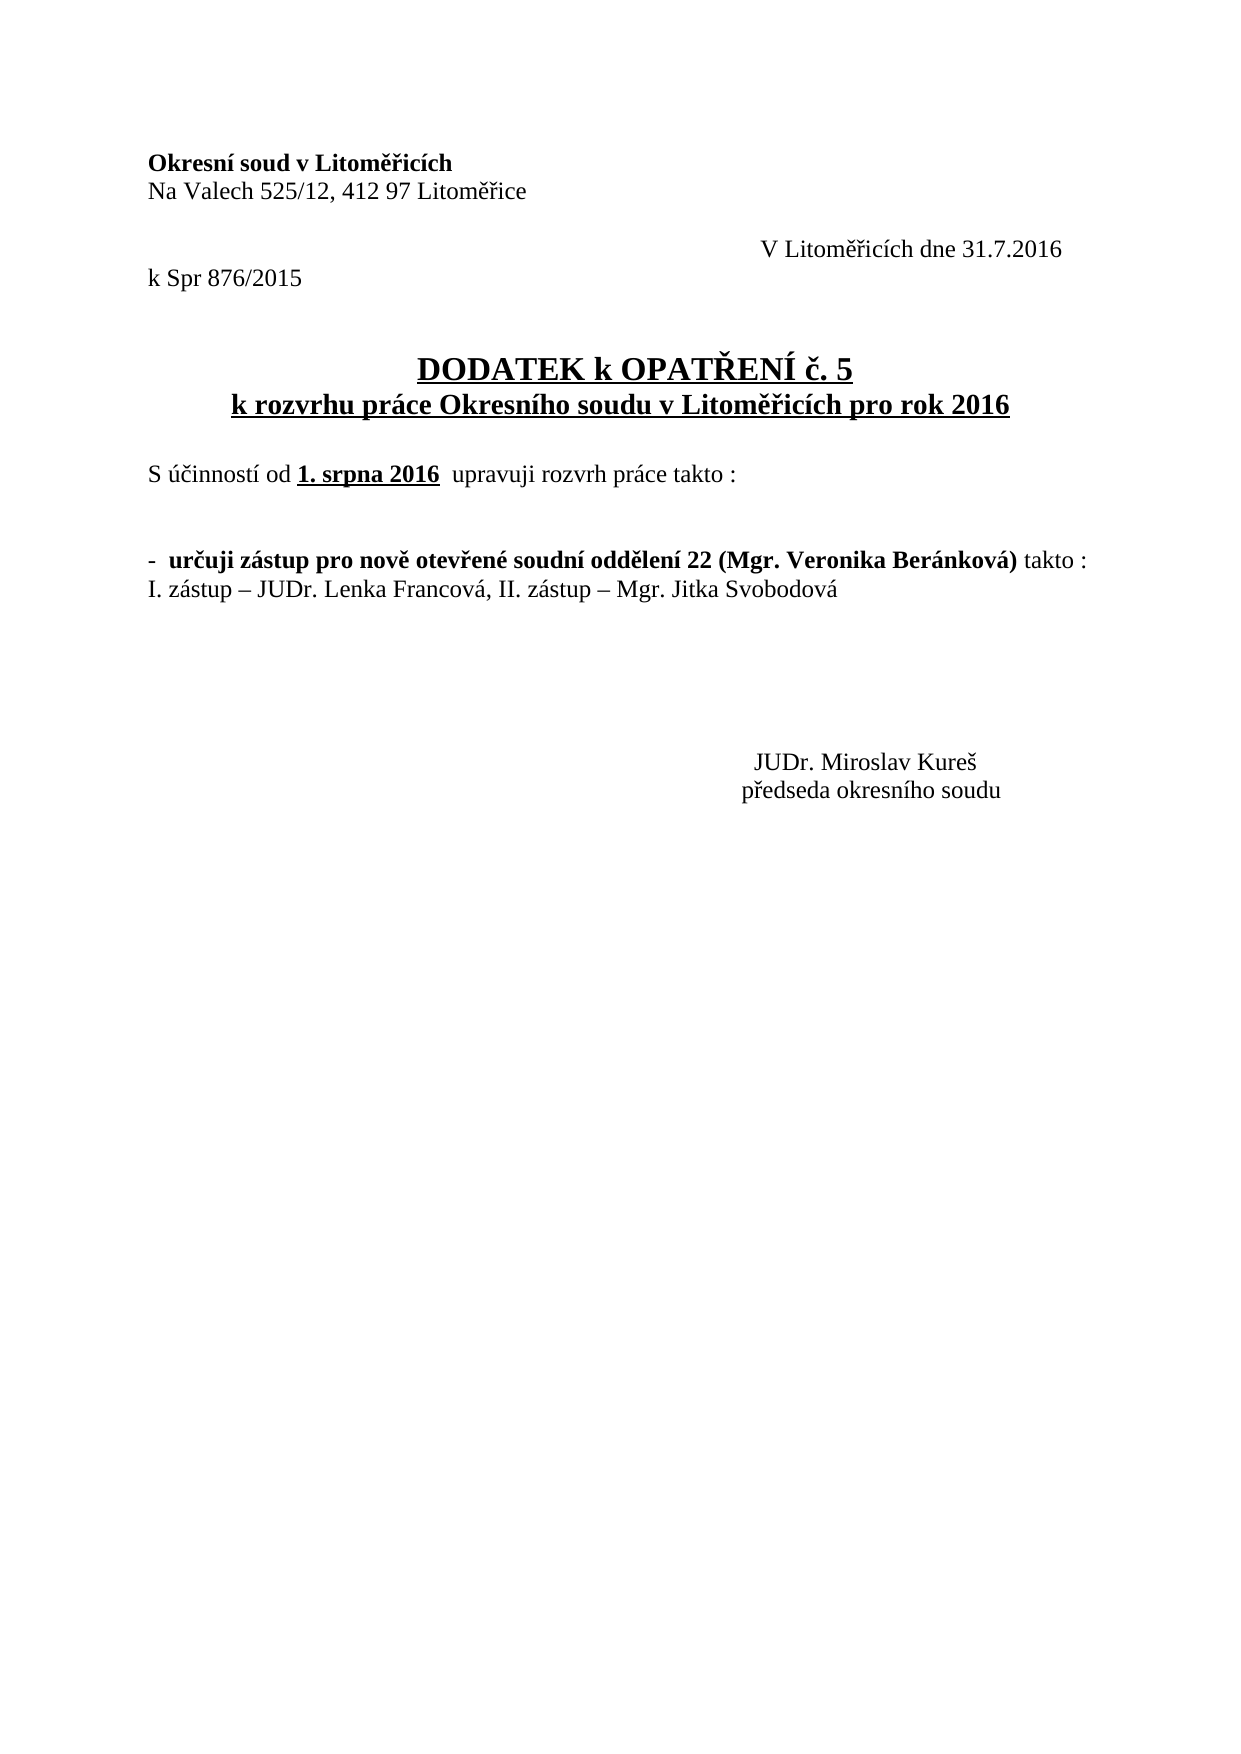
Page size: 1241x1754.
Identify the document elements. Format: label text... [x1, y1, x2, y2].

text Okresní soud v Litoměřicích [148, 148, 1093, 176]
text JUDr. Miroslav Kureš [148, 747, 1093, 775]
text I. zástup – JUDr. Lenka Francová, II. zástup – Mgr. Jitka Svobodová [148, 574, 1093, 603]
text Na Valech 525/12, 412 97 Litoměřice [148, 176, 1093, 205]
text předseda okresního soudu [148, 775, 1093, 804]
text - určuji zástup pro nově otevřené soudní oddělení 22 (Mgr. Veronika Beránková) takto : [148, 545, 1093, 574]
text k Spr 876/2015 [148, 263, 1093, 291]
text V Litoměřicích dne 31.7.2016 [148, 234, 1093, 263]
text S účinností od 1. srpna 2016 upravuji rozvrh práce takto : [148, 459, 1093, 488]
text DODATEK k OPATŘENÍ č. 5 [177, 349, 1093, 387]
text k rozvrhu práce Okresního soudu v Litoměřicích pro rok 2016 [148, 387, 1093, 421]
